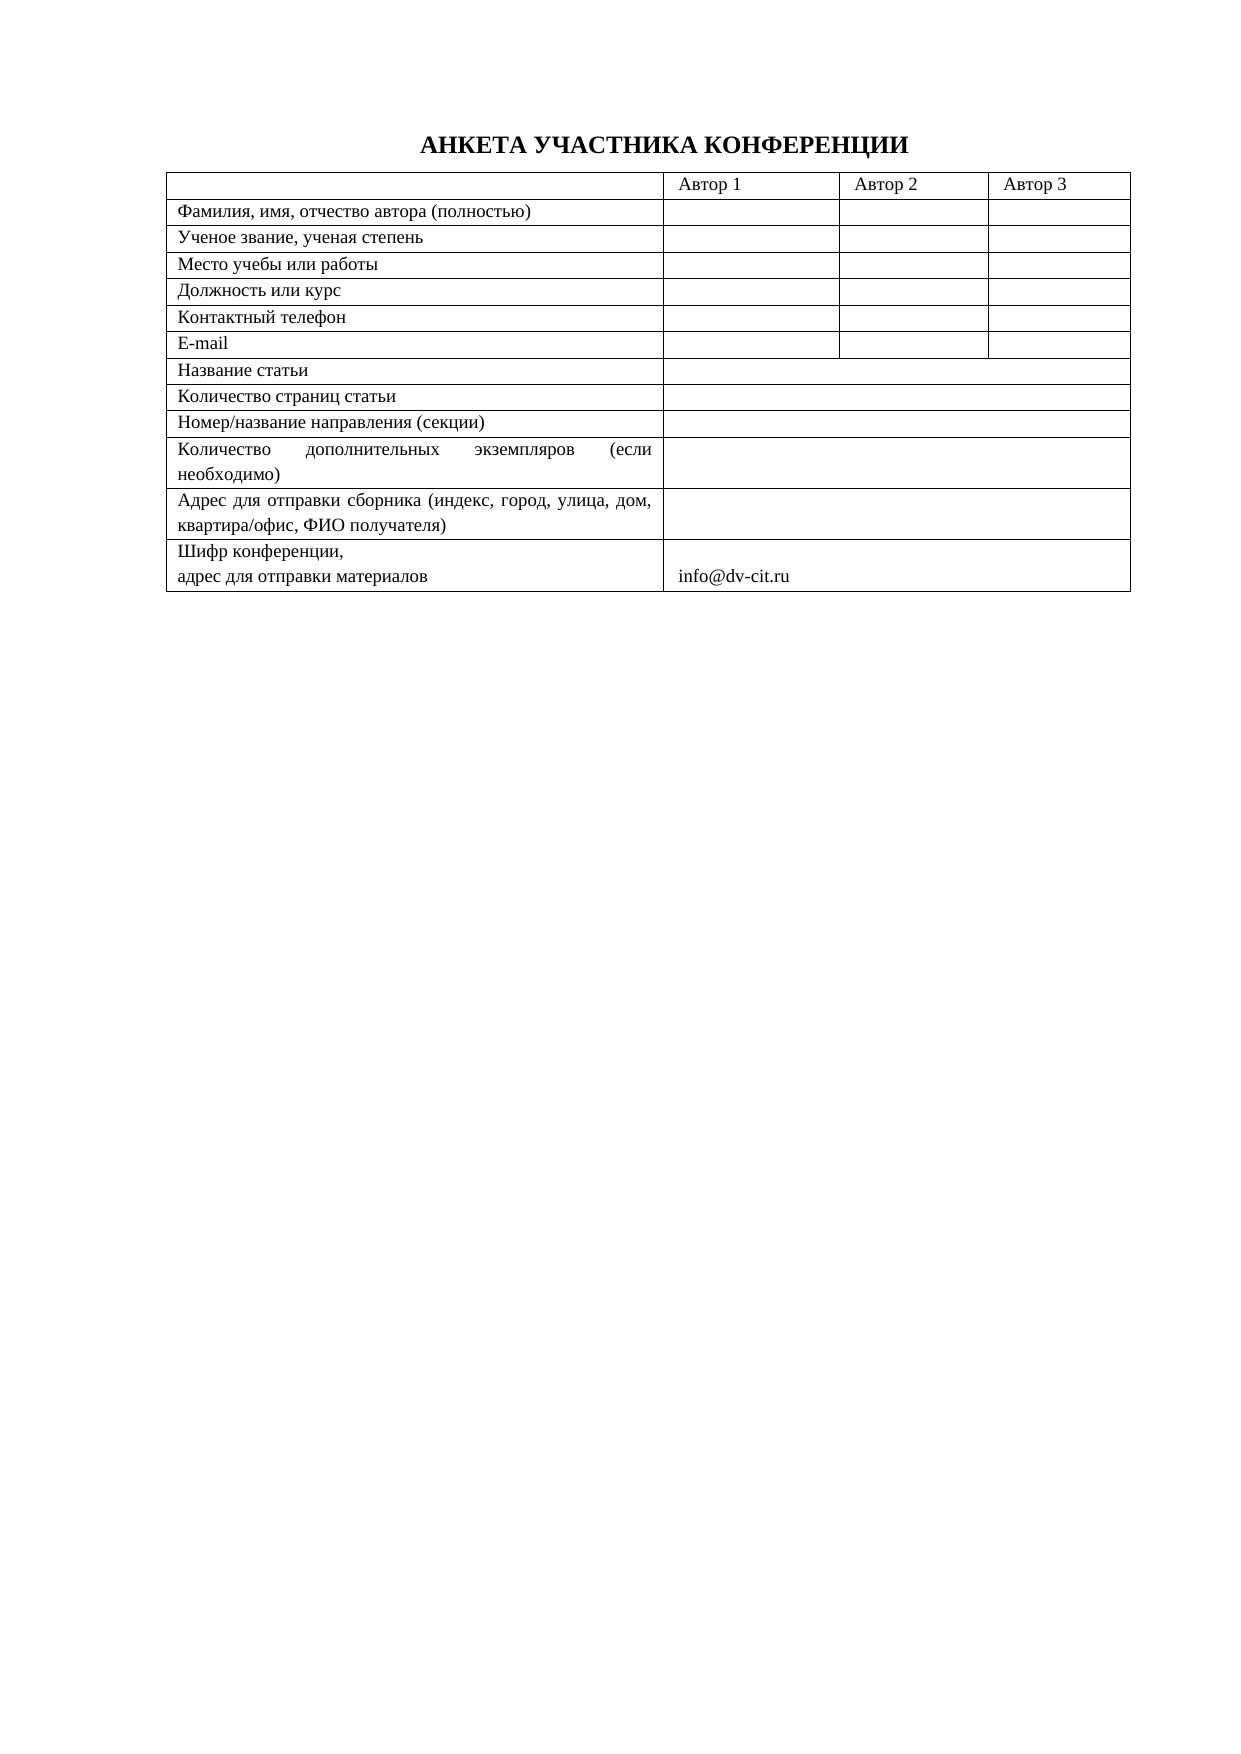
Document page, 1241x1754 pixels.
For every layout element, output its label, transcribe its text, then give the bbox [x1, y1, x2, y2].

table_header Автор 3 [989, 173, 1130, 199]
table_cell [664, 279, 839, 304]
table_cell [989, 200, 1130, 225]
table_cell Номер/название направления (секции) [167, 411, 663, 437]
table_cell info@dv-cit.ru [664, 540, 1130, 591]
table_cell [664, 253, 839, 278]
table_cell [840, 253, 988, 278]
table_cell [664, 438, 1130, 488]
table_cell [989, 253, 1130, 278]
table_cell Шифр конференции, адрес для отправки материалов [167, 540, 663, 591]
text АНКЕТА УЧАСТНИКА КОНФЕРЕНЦИИ [177, 131, 1152, 159]
table_cell [664, 200, 839, 225]
table_cell [664, 306, 839, 331]
table_cell [664, 385, 1130, 410]
table_cell [840, 279, 988, 304]
table_header Автор 1 [664, 173, 839, 199]
table_cell [989, 332, 1130, 357]
table_cell Адрес для отправки сборника (индекс, город, улица, дом, квартира/офис, ФИО получателя) [167, 489, 663, 539]
table_cell Название статьи [167, 359, 663, 384]
table_header [167, 173, 663, 199]
table_cell [664, 226, 839, 252]
table_cell [989, 226, 1130, 252]
table_cell Количество дополнительных экземпляров (если необходимо) [167, 438, 663, 488]
table_cell [840, 200, 988, 225]
table_cell E-mail [167, 332, 663, 357]
table_cell [989, 306, 1130, 331]
table_cell Должность или курс [167, 279, 663, 304]
table_cell Контактный телефон [167, 306, 663, 331]
table_cell [664, 332, 839, 357]
table_cell [989, 279, 1130, 304]
table_cell Место учебы или работы [167, 253, 663, 278]
table_cell [840, 332, 988, 357]
table_cell Фамилия, имя, отчество автора (полностью) [167, 200, 663, 225]
table_cell [664, 411, 1130, 437]
table_header Автор 2 [840, 173, 988, 199]
table_cell [664, 489, 1130, 539]
table_cell [840, 306, 988, 331]
table_cell Ученое звание, ученая степень [167, 226, 663, 252]
table_cell [664, 359, 1130, 384]
table_cell [840, 226, 988, 252]
table_cell Количество страниц статьи [167, 385, 663, 410]
